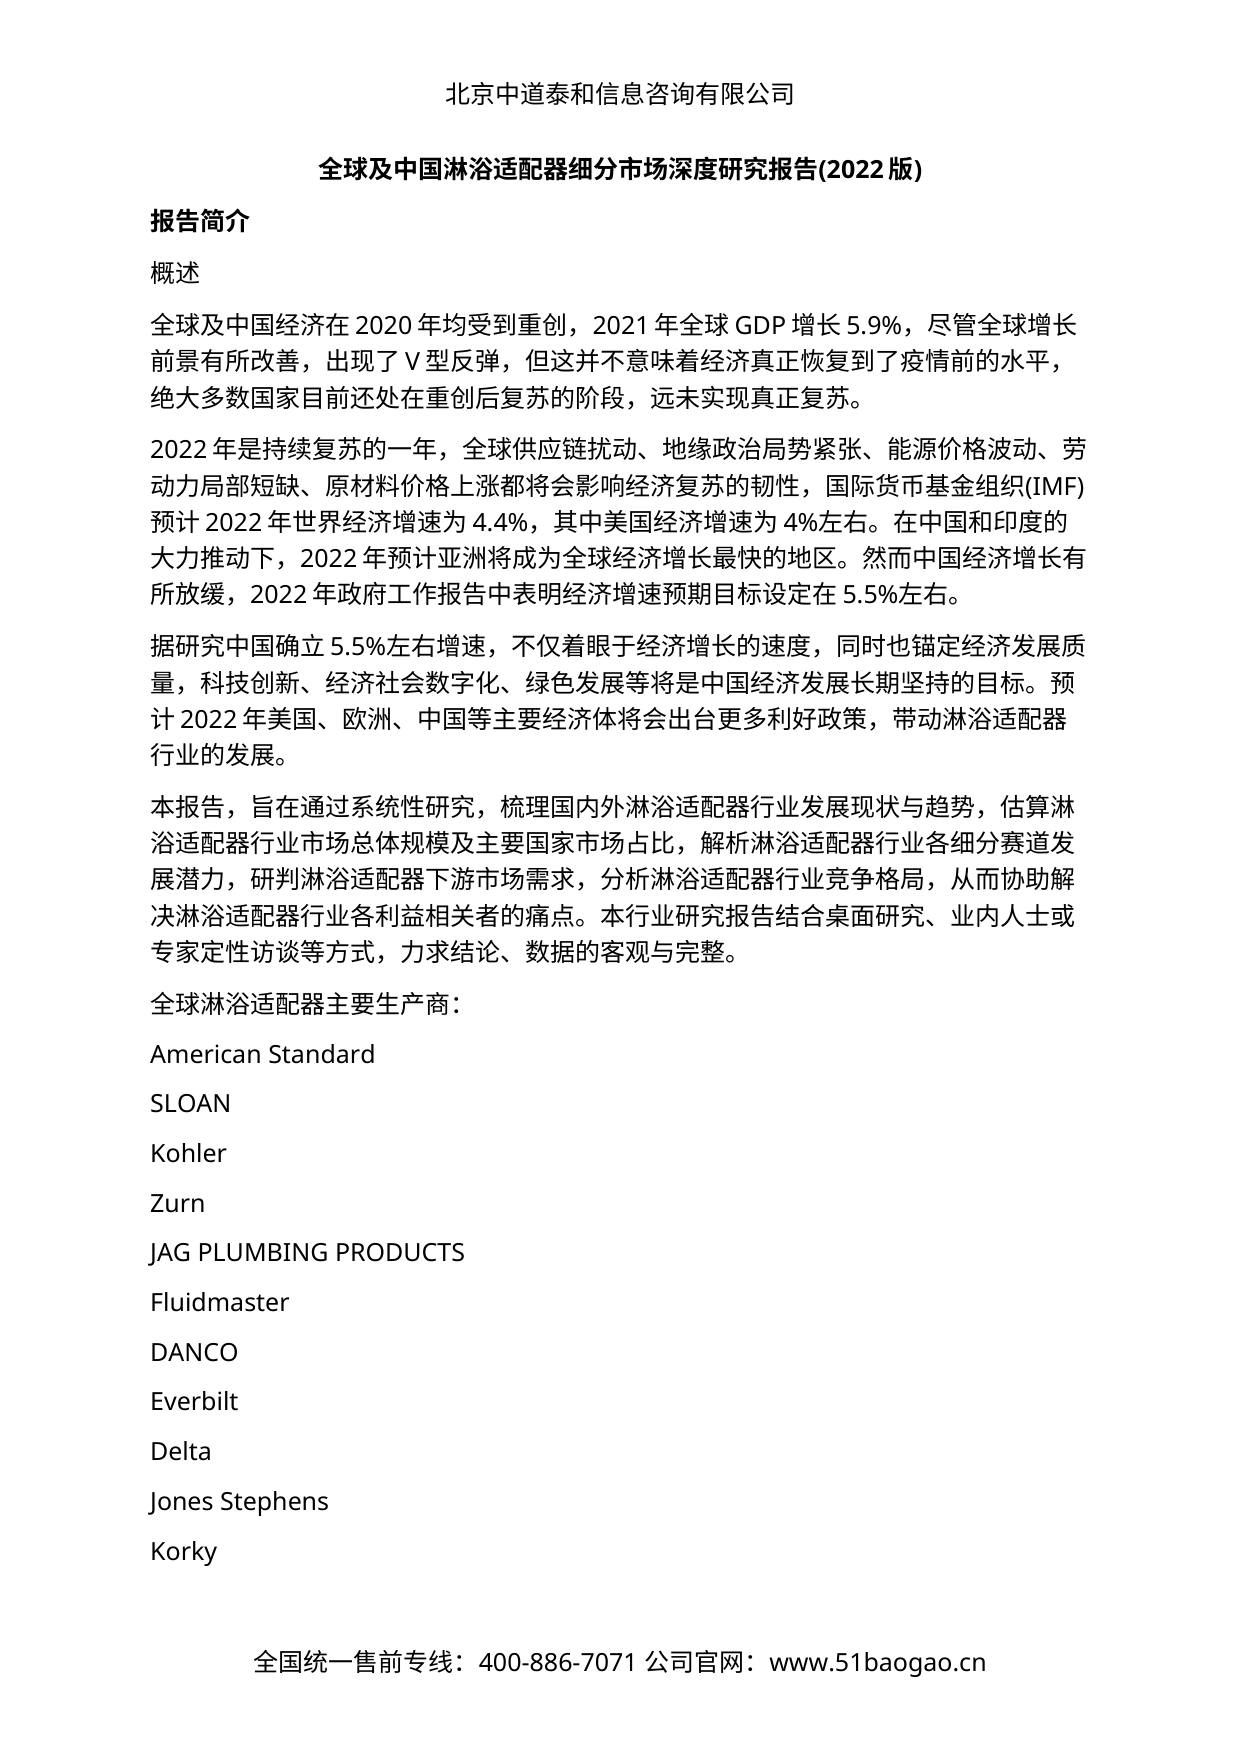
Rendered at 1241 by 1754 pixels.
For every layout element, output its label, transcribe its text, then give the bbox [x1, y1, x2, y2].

text 全球及中国经济在2020年均受到重创，2021年全球GDP增长5.9%，尽管全球增长前景有所改善，出现了V型反弹，但这并不意味着经济真正恢复到了疫情前的水平，绝大多数国家目前还处在重创后复苏的阶段，远未实现真正复苏。 [150, 306, 1090, 414]
text 概述 [150, 254, 1090, 290]
text 本报告，旨在通过系统性研究，梳理国内外淋浴适配器行业发展现状与趋势，估算淋浴适配器行业市场总体规模及主要国家市场占比，解析淋浴适配器行业各细分赛道发展潜力，研判淋浴适配器下游市场需求，分析淋浴适配器行业竞争格局，从而协助解决淋浴适配器行业各利益相关者的痛点。本行业研究报告结合桌面研究、业内人士或专家定性访谈等方式，力求结论、数据的客观与完整。 [150, 787, 1090, 969]
text 全球及中国淋浴适配器细分市场深度研究报告(2022版) [150, 150, 1090, 186]
text SLOAN [150, 1086, 1090, 1120]
text Kohler [150, 1136, 1090, 1170]
text Fluidmaster [150, 1285, 1090, 1319]
text 报告简介 [150, 202, 1090, 238]
text Korky [150, 1533, 1090, 1567]
text Jones Stephens [150, 1483, 1090, 1517]
text JAG PLUMBING PRODUCTS [150, 1235, 1090, 1269]
text 全球淋浴适配器主要生产商： [150, 984, 1090, 1021]
text 2022年是持续复苏的一年，全球供应链扰动、地缘政治局势紧张、能源价格波动、劳动力局部短缺、原材料价格上涨都将会影响经济复苏的韧性，国际货币基金组织(IMF)预计2022年世界经济增速为4.4%，其中美国经济增速为4%左右。在中国和印度的大力推动下，2022年预计亚洲将成为全球经济增长最快的地区。然而中国经济增长有所放缓，2022年政府工作报告中表明经济增速预期目标设定在5.5%左右。 [150, 430, 1090, 611]
text Zurn [150, 1185, 1090, 1219]
text Delta [150, 1434, 1090, 1468]
text DANCO [150, 1334, 1090, 1368]
text 据研究中国确立5.5%左右增速，不仅着眼于经济增长的速度，同时也锚定经济发展质量，科技创新、经济社会数字化、绿色发展等将是中国经济发展长期坚持的目标。预计2022年美国、欧洲、中国等主要经济体将会出台更多利好政策，带动淋浴适配器行业的发展。 [150, 627, 1090, 772]
text Everbilt [150, 1384, 1090, 1418]
text American Standard [150, 1036, 1090, 1070]
